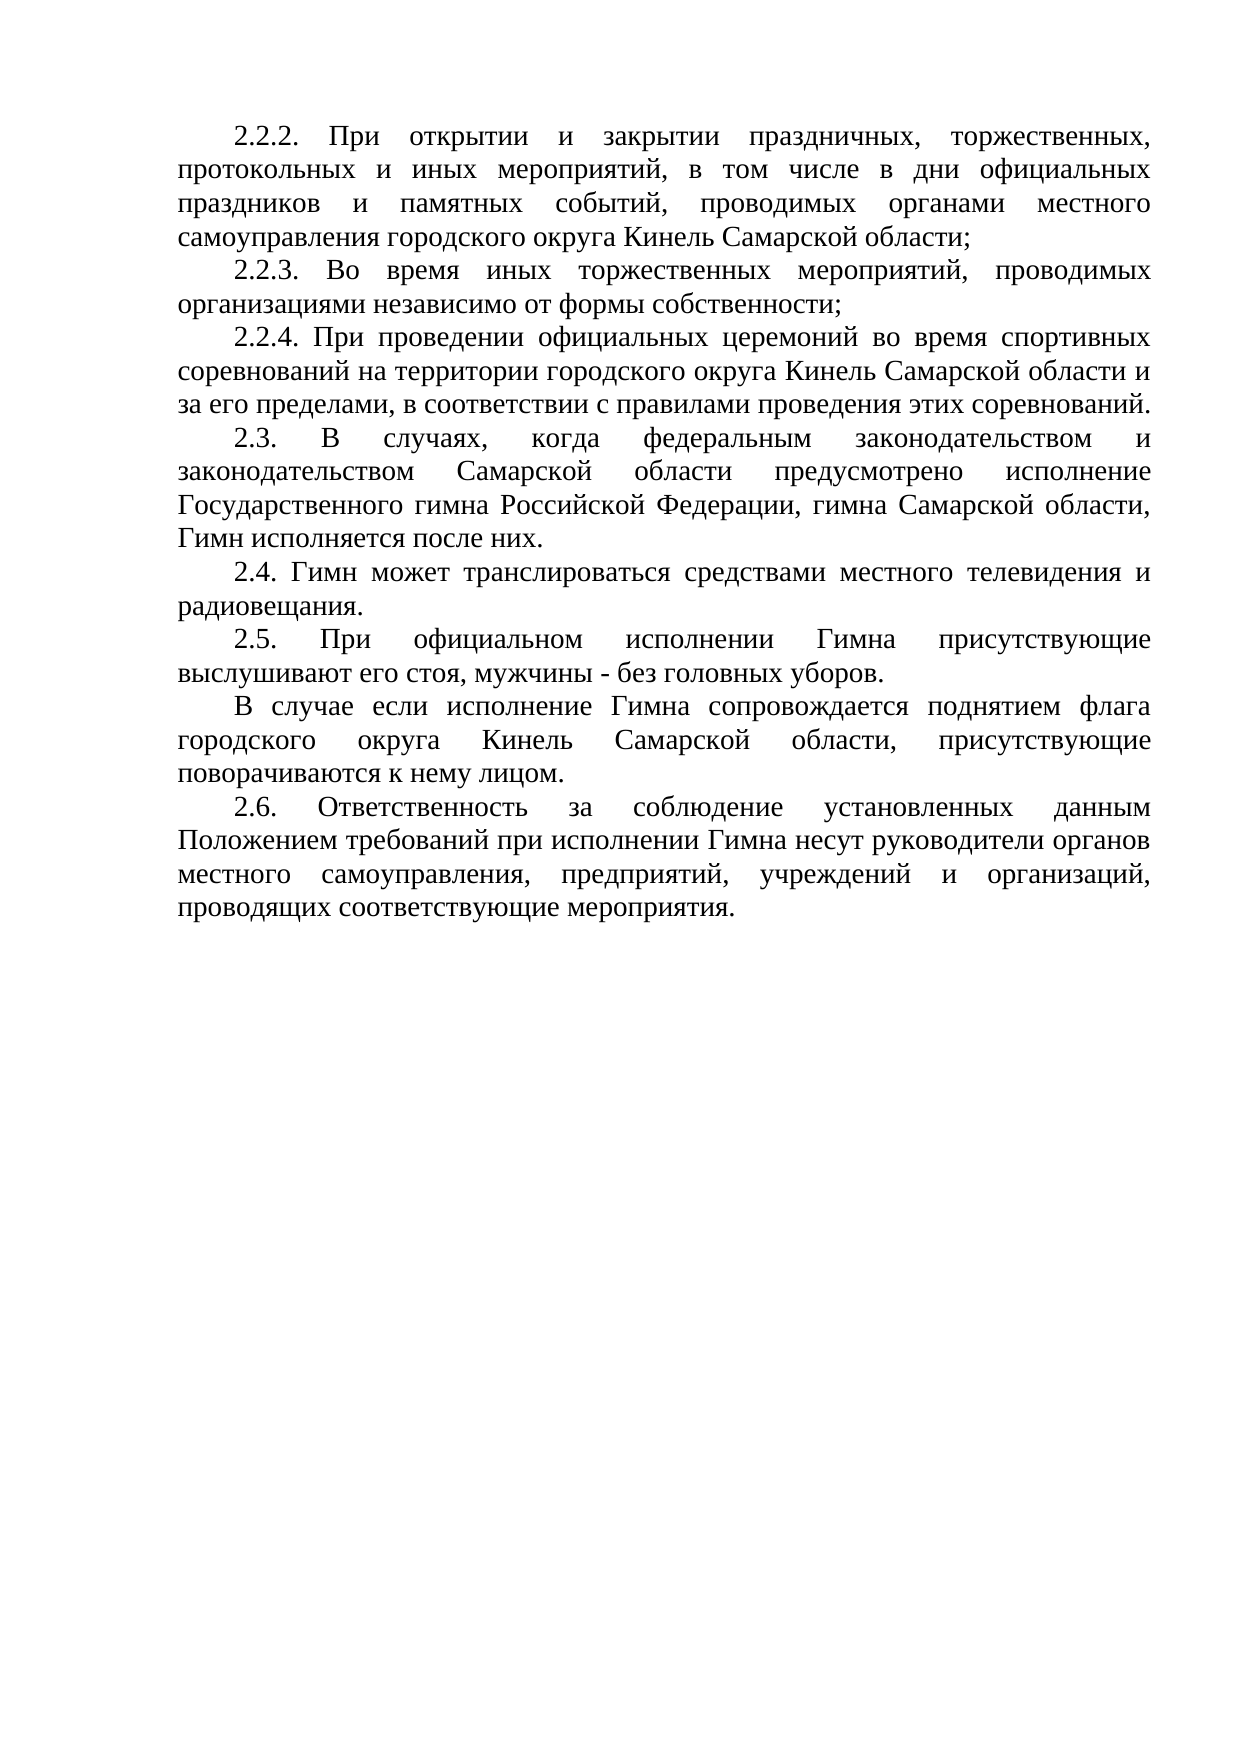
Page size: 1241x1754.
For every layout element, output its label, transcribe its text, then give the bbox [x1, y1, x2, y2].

text 2.2.2. При открытии и закрытии праздничных, торжественных, протокольных и иных мероприятий, в том числе в дни официальных праздников и памятных событий, проводимых органами местного самоуправления городского округа Кинель Самарской области; [177, 118, 1152, 252]
text 2.4. Гимн может транслироваться средствами местного телевидения и радиовещания. [177, 554, 1152, 621]
text 2.2.4. При проведении официальных церемоний во время спортивных соревнований на территории городского округа Кинель Самарской области и за его пределами, в соответствии с правилами проведения этих соревнований. [177, 319, 1152, 420]
text 2.6. Ответственность за соблюдение установленных данным Положением требований при исполнении Гимна несут руководители органов местного самоуправления, предприятий, учреждений и организаций, проводящих соответствующие мероприятия. [177, 789, 1152, 923]
text 2.3. В случаях, когда федеральным законодательством и законодательством Самарской области предусмотрено исполнение Государственного гимна Российской Федерации, гимна Самарской области, Гимн исполняется после них. [177, 420, 1152, 554]
text В случае если исполнение Гимна сопровождается поднятием флага городского округа Кинель Самарской области, присутствующие поворачиваются к нему лицом. [177, 688, 1152, 789]
text 2.2.3. Во время иных торжественных мероприятий, проводимых организациями независимо от формы собственности; [177, 252, 1152, 319]
text 2.5. При официальном исполнении Гимна присутствующие выслушивают его стоя, мужчины - без головных уборов. [177, 621, 1152, 688]
